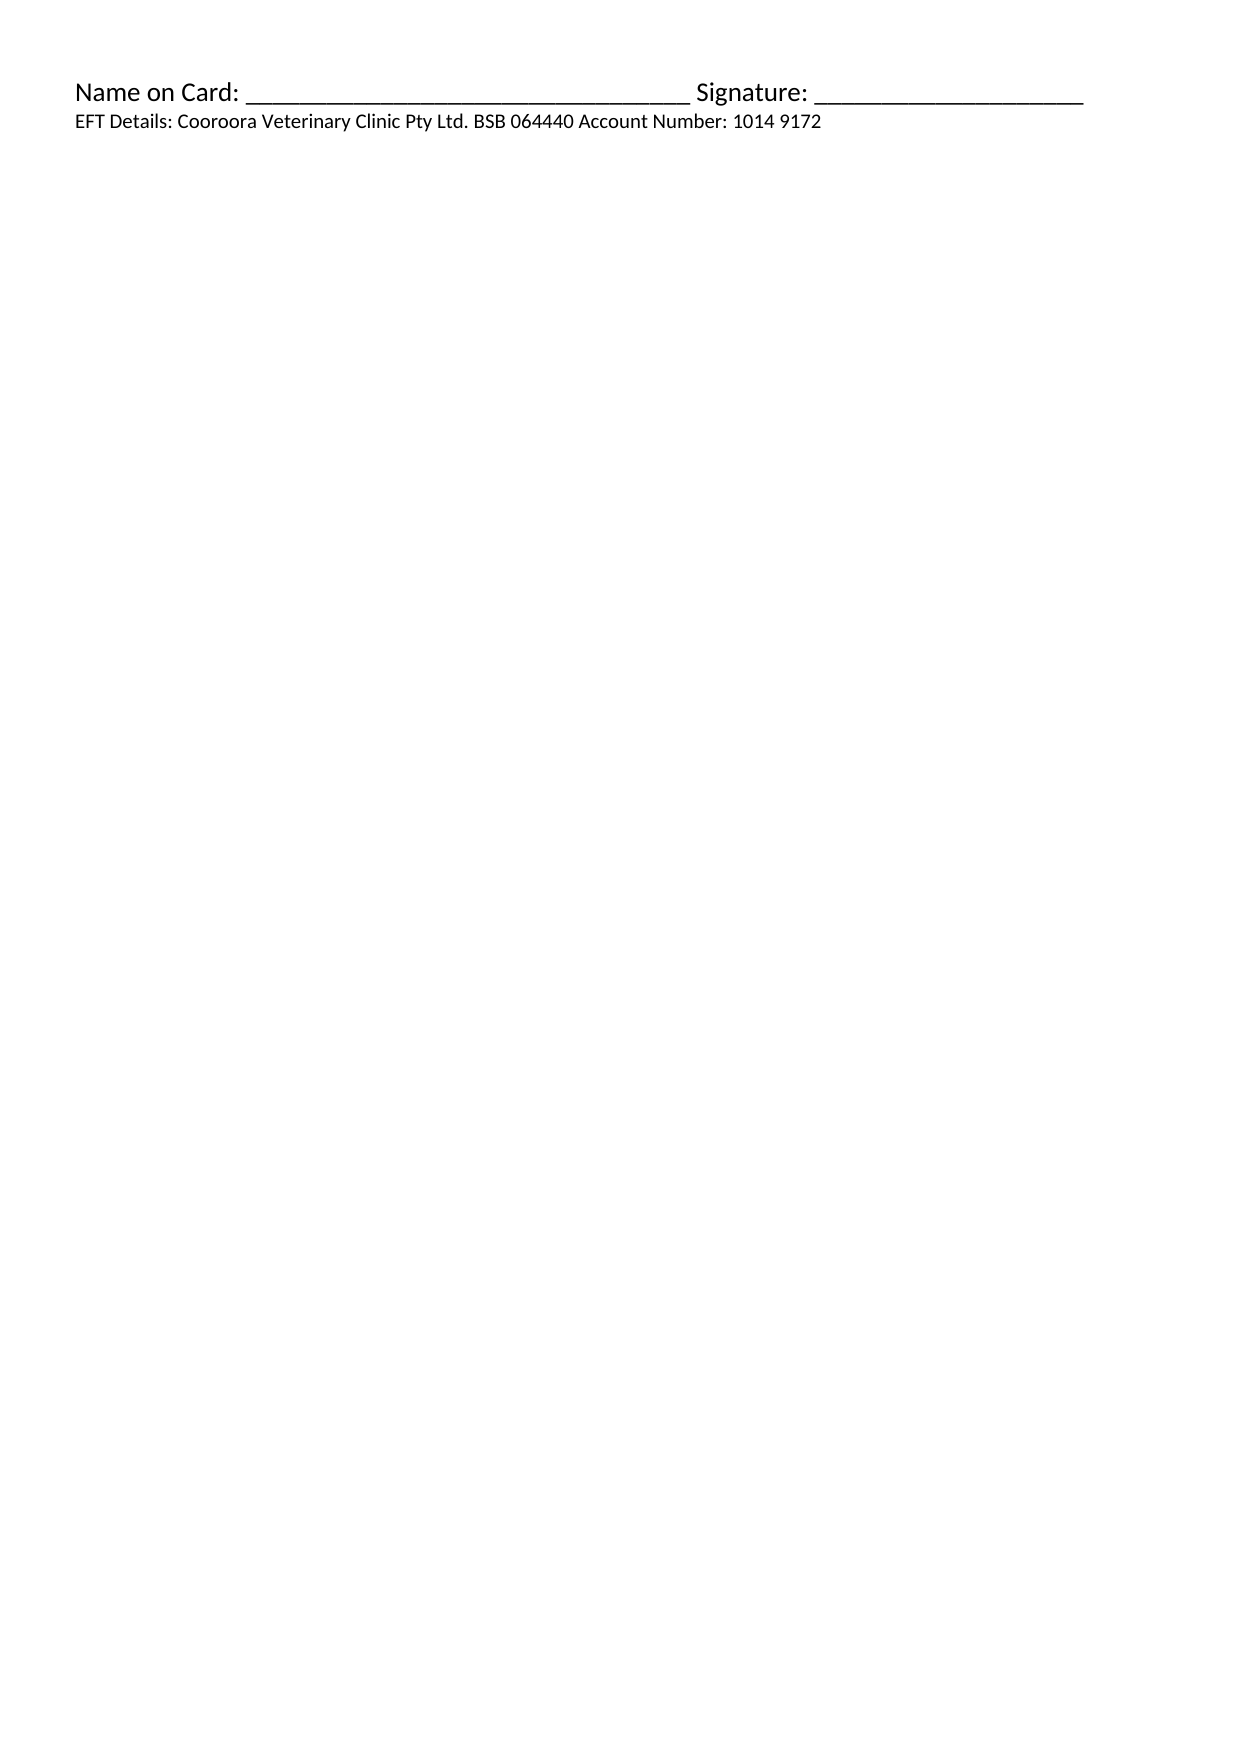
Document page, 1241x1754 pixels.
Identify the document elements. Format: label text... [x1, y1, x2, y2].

text Name on Card: _________________________________ Signature: ____________________ [75, 75, 1165, 108]
text EFT Details: Cooroora Veterinary Clinic Pty Ltd. BSB 064440 Account Number: 1014 9172 [75, 108, 1165, 133]
